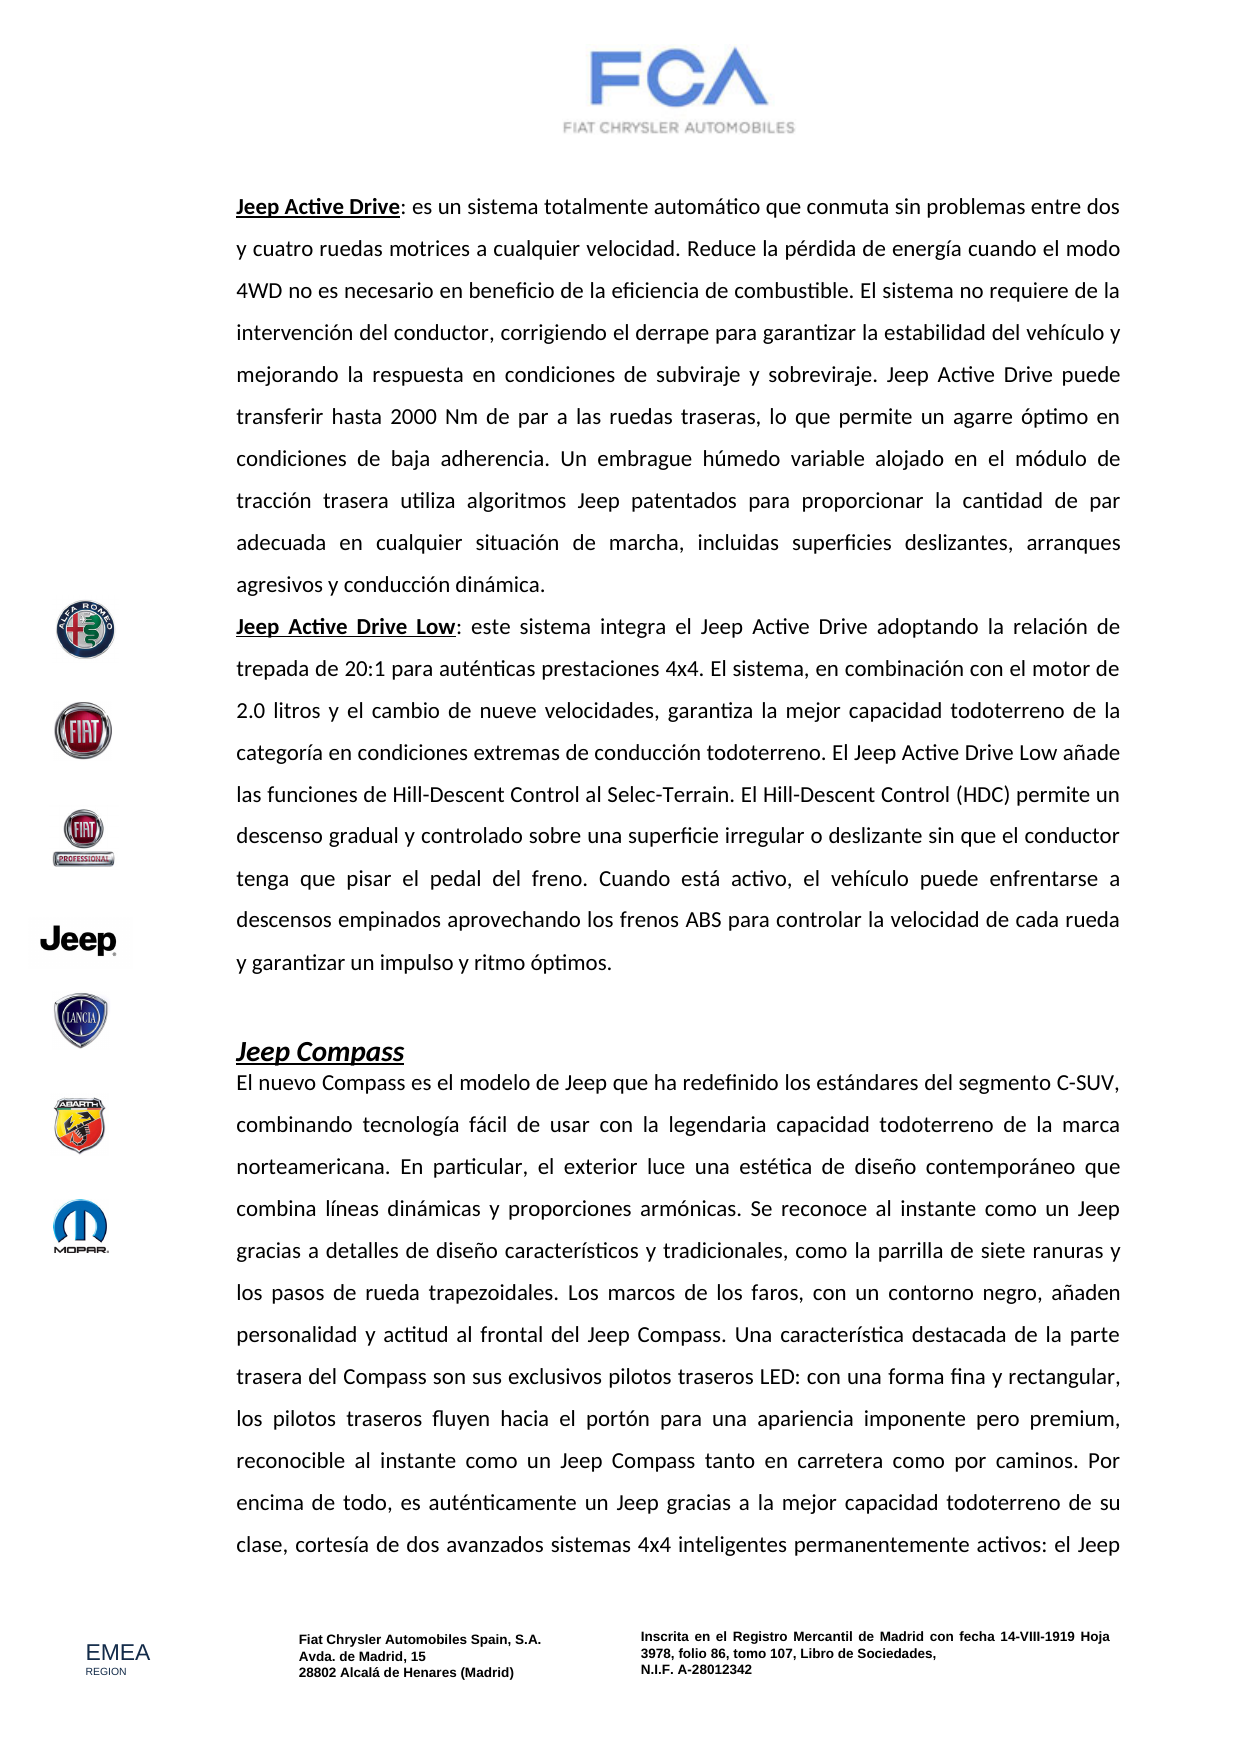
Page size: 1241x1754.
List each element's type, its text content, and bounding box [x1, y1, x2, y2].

picture [53, 701, 113, 761]
picture [48, 805, 119, 870]
picture [51, 991, 111, 1050]
picture [50, 1093, 109, 1156]
text Jeep Active Drive Low: este sistema integra el Jeep Active Drive adoptando la relación de trepada de 20:1 para auténticas prestaciones 4x4. El sistema, en combinación con el motor de 2.0 litros y el cambio de nueve velocidades, garantiza la mejor capacidad todoterreno de la categoría en condiciones extremas de conducción todoterreno. El Jeep Active Drive Low añade las funciones de Hill-Descent Control al Selec-Terrain. El Hill-Descent Control (HDC) permite un descenso gradual y controlado sobre una superficie irregular o deslizante sin que el conductor tenga que pisar el pedal del freno. Cuando está activo, el vehículo puede enfrentarse a descensos empinados aprovechando los frenos ABS para controlar la velocidad de cada rueda y garantizar un impulso y ritmo óptimos. [236, 612, 1122, 976]
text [236, 1068, 1122, 1558]
picture [28, 917, 133, 969]
text Jeep Active Drive: es un sistema totalmente automático que conmuta sin problemas entre dos y cuatro ruedas motrices a cualquier velocidad. Reduce la pérdida de energía cuando el modo 4WD no es necesario en beneficio de la eficiencia de combustible. El sistema no requiere de la intervención del conductor, corrigiendo el derrape para garantizar la estabilidad del vehículo y mejorando la respuesta en condiciones de subviraje y sobreviraje. Jeep Active Drive puede transferir hasta 2000 Nm de par a las ruedas traseras, lo que permite un agarre óptimo en condiciones de baja adherencia. Un embrague húmedo variable alojado en el módulo de tracción trasera utiliza algoritmos Jeep patentados para proporcionar la cantidad de par adecuada en cualquier situación de marcha, incluidas superficies deslizantes, arranques agresivos y conducción dinámica. [236, 192, 1122, 598]
picture [53, 1199, 109, 1253]
picture [51, 595, 119, 663]
text Jeep Compass [236, 1033, 1122, 1068]
picture [562, 44, 797, 135]
